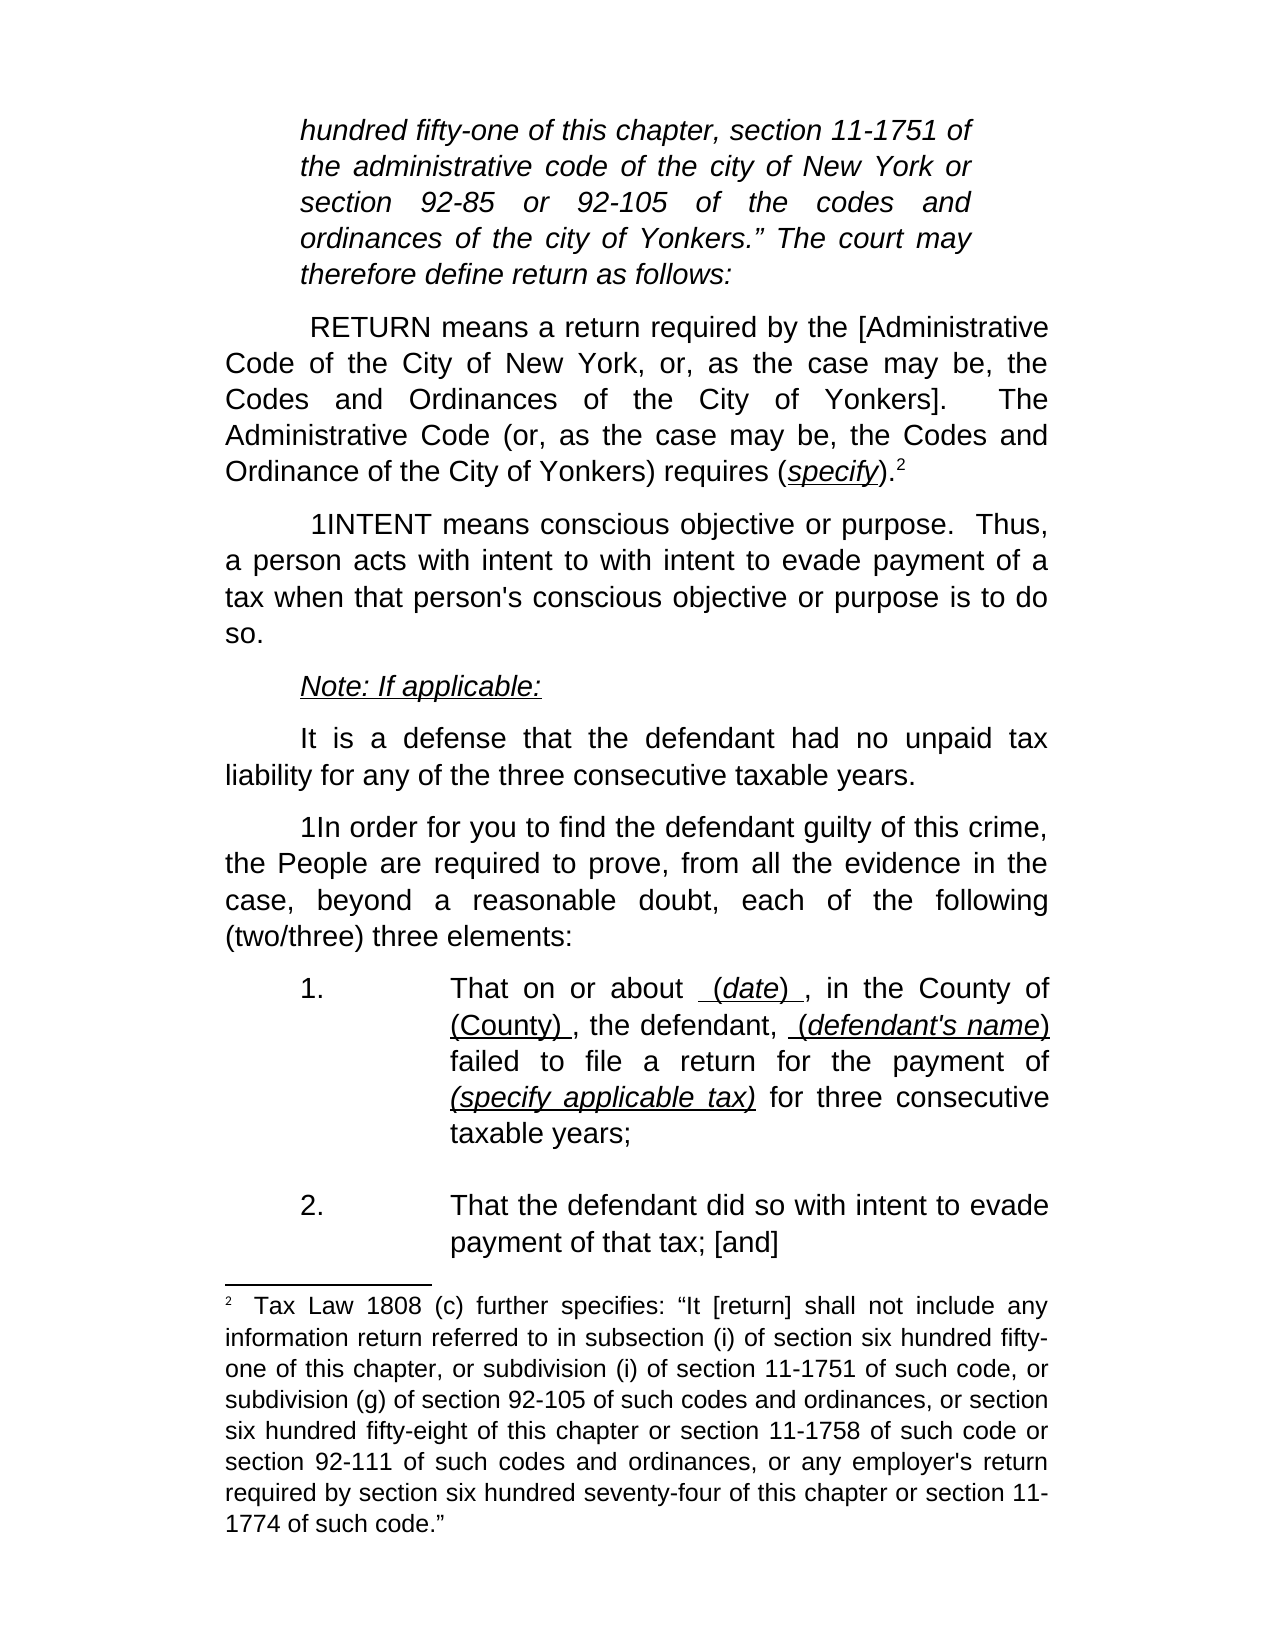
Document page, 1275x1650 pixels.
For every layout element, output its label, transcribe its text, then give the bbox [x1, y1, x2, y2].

text In order for you to find the defendant guilty of this crime, the People are required to prove, from all the evidence in the case, beyond a reasonable doubt, each of the following (two/three) three elements: [225, 810, 1050, 952]
list That on or about (date) , in the County of (County) , the defendant, (defendant's name) failed to file a return for the payment of (specify applicable tax) for three consecutive taxable years; [300, 972, 1050, 1150]
text INTENT means conscious objective or purpose. Thus, a person acts with intent to with intent to evade payment of a tax when that person's conscious objective or purpose is to do so. [225, 507, 1050, 649]
text RETURN means a return required by the [Administrative Code of the City of New York, or, as the case may be, the Codes and Ordinances of the City of Yonkers]. The Administrative Code (or, as the case may be, the Codes and Ordinance of the City of Yonkers) requires (specify). [225, 310, 1050, 488]
text Note: If applicable: [225, 668, 1050, 702]
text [300, 112, 975, 291]
text It is a defense that the defendant had no unpaid tax liability for any of the three consecutive taxable years. [225, 721, 1050, 791]
list That the defendant did so with intent to evade payment of that tax; [and] [300, 1188, 1050, 1258]
